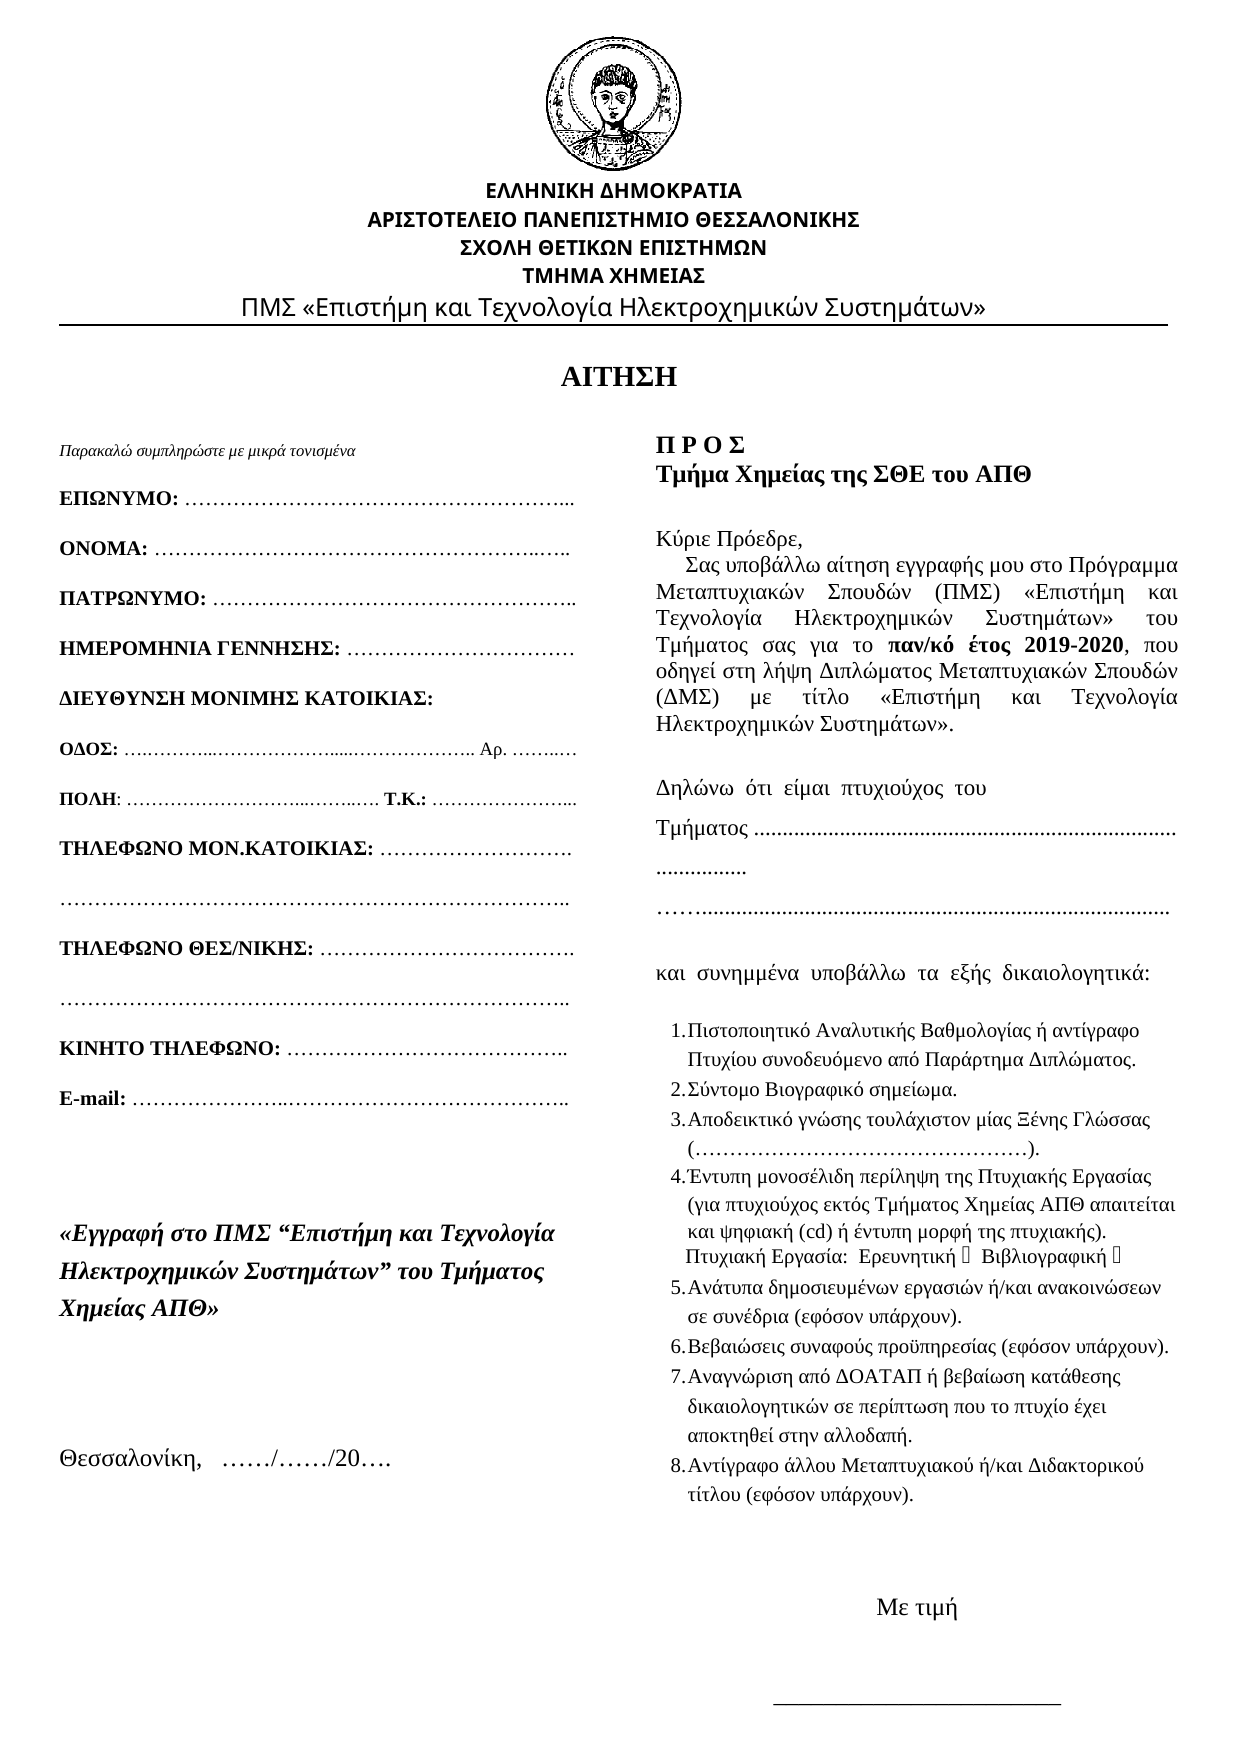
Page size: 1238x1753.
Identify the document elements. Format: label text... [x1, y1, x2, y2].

text ……………………………………………………………….. [59, 859, 582, 909]
text Σας υποβάλλω αίτηση εγγραφής μου στο Πρόγραμμα Μεταπτυχιακών Σπουδών (ΠΜΣ) «Επιστήμη και Τεχνολογία Ηλεκτροχημικών Συστημάτων» του Τμήματος σας για το παν/κό έτος 2019-2020, που οδηγεί στη λήψη Διπλώματος Μεταπτυχιακών Σπουδών (ΔΜΣ) με τίτλο «Επιστήμη και Τεχνολογία Ηλεκτροχημικών Συστημάτων». [656, 552, 1178, 736]
text ΚΙΝΗΤΟ THΛEΦΩNO: ………………………………….. [59, 1009, 582, 1059]
text EΠΩNYMO: ………………………………………………... [59, 459, 582, 509]
list Έντυπη μονοσέλιδη περίληψη της Πτυχιακής Εργασίας (για πτυχιούχος εκτός Τμήματος Χημείας ΑΠΘ απαιτείται και ψηφιακή (cd) ή έντυπη μορφή της πτυχιακής). [670, 1161, 1178, 1243]
text ΠΟΛΗ: ………………………...……..…. T.K.: …………………... [59, 759, 582, 809]
text και συνημμένα υποβάλλω τα εξής δικαιολογητικά: [656, 959, 1178, 985]
text ΔIEYΘΥΝΣΗ MONΙΜΗΣ KATOIKIAΣ: [59, 659, 582, 709]
text «Εγγραφή στο ΠMΣ “Επιστήμη και Τεχνολογία Ηλεκτροχημικών Συστημάτων” του Τμήματος Χημείας ΑΠΘ» [59, 1209, 582, 1322]
text Τμήμα Χημείας της ΣΘΕ του AΠΘ [656, 459, 1178, 488]
list Αποδεικτικό γνώσης τουλάχιστον μίας Ξένης Γλώσσας (…………………………………………). [670, 1102, 1178, 1160]
text Πτυχιακή Εργασία: Ερευνητική Βιβλιογραφική [656, 1244, 1178, 1269]
text ΠATPΩNYMO: …………………………………………….. [59, 559, 582, 609]
list Αντίγραφο άλλου Μεταπτυχιακού ή/και Διδακτορικού τίτλου (εφόσον υπάρχουν). [670, 1448, 1178, 1506]
text Δηλώνω ότι είμαι πτυχιούχος του Τμήματος .......................................................................................... [656, 774, 1178, 880]
text ……………………………………………………………….. [59, 959, 582, 1009]
list Βεβαιώσεις συναφούς προϋπηρεσίας (εφόσον υπάρχουν). [670, 1329, 1178, 1358]
text AITHΣH [59, 359, 1178, 393]
text THΛEΦΩNO MON.KATOIKIAΣ: ………………………. [59, 809, 582, 859]
text Παρακαλώ συμπληρώστε με μικρά τονισμένα [59, 426, 582, 459]
list Ανάτυπα δημοσιευμένων εργασιών ή/και ανακοινώσεων σε συνέδρια (εφόσον υπάρχουν). [670, 1270, 1178, 1328]
text ONOMA: ………………………………………………..….. [59, 509, 582, 559]
text _______________________ [656, 1679, 1178, 1707]
list Σύντομο Βιογραφικό σημείωμα. [670, 1072, 1178, 1101]
list Πιστοποιητικό Αναλυτικής Βαθμολογίας ή αντίγραφο Πτυχίου συνοδευόμενο από Παράρτημα Διπλώματος. [670, 1012, 1178, 1071]
text Θεσσαλονίκη, ……/……/20…. [59, 1422, 582, 1472]
text …….................................................................................. [656, 893, 1178, 919]
text ΗΜΕΡΟΜΗΝΙΑ ΓΕΝΝΗΣΗΣ: …………………………… [59, 609, 582, 659]
text THΛEΦΩNO ΘEΣ/NIKHΣ: ………………………………. [59, 909, 582, 959]
text Mε τιμή [656, 1592, 1178, 1621]
text E-mail: …………………..………………………………….. [59, 1059, 582, 1109]
text ΟΔΟΣ: ….………...……………….....……………….. Αρ. ……..… [59, 709, 582, 759]
text Π P O Σ [656, 430, 1178, 459]
list Αναγνώριση από ΔΟΑΤΑΠ ή βεβαίωση κατάθεσης δικαιολογητικών σε περίπτωση που το πτυχίο έχει αποκτηθεί στην αλλοδαπή. [670, 1359, 1178, 1447]
text Κύριε Πρόεδρε, [656, 525, 1178, 552]
